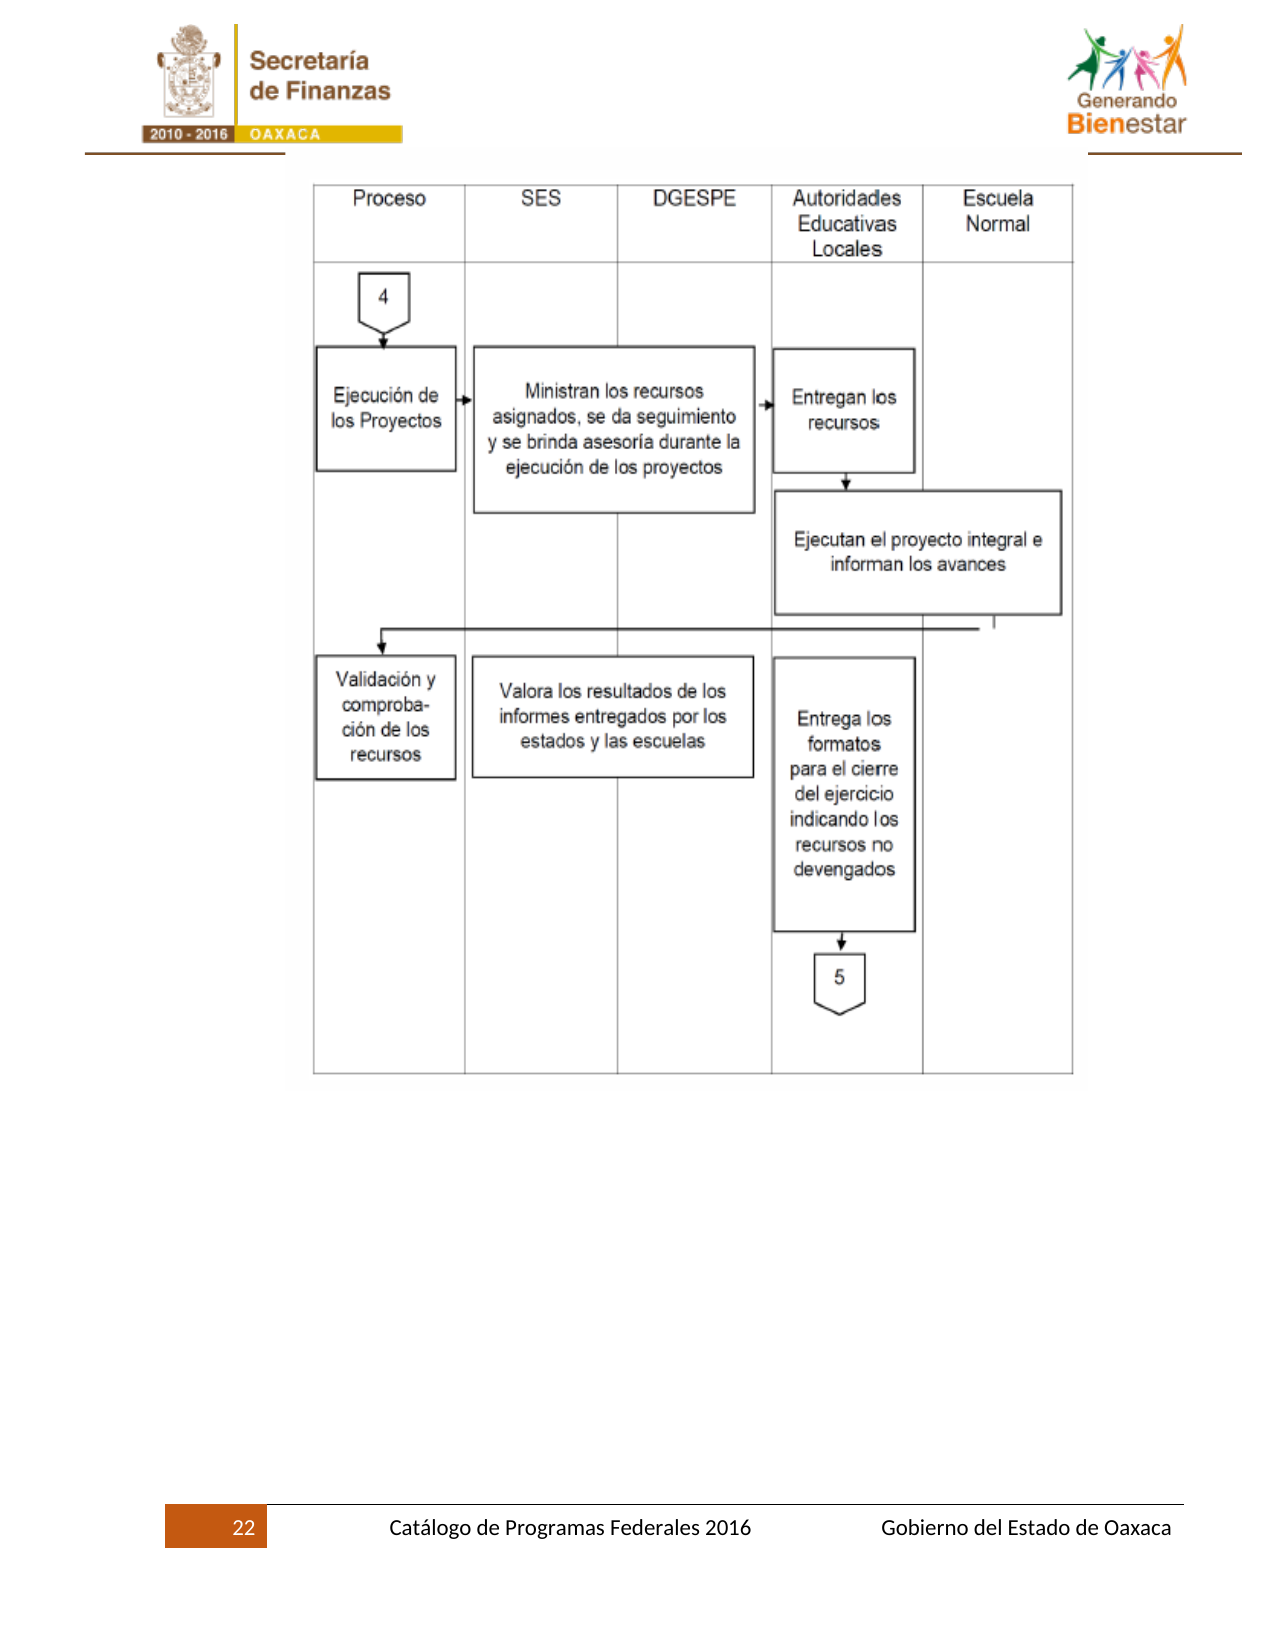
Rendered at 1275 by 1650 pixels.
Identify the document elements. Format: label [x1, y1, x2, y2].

picture [285, 147, 1088, 1091]
